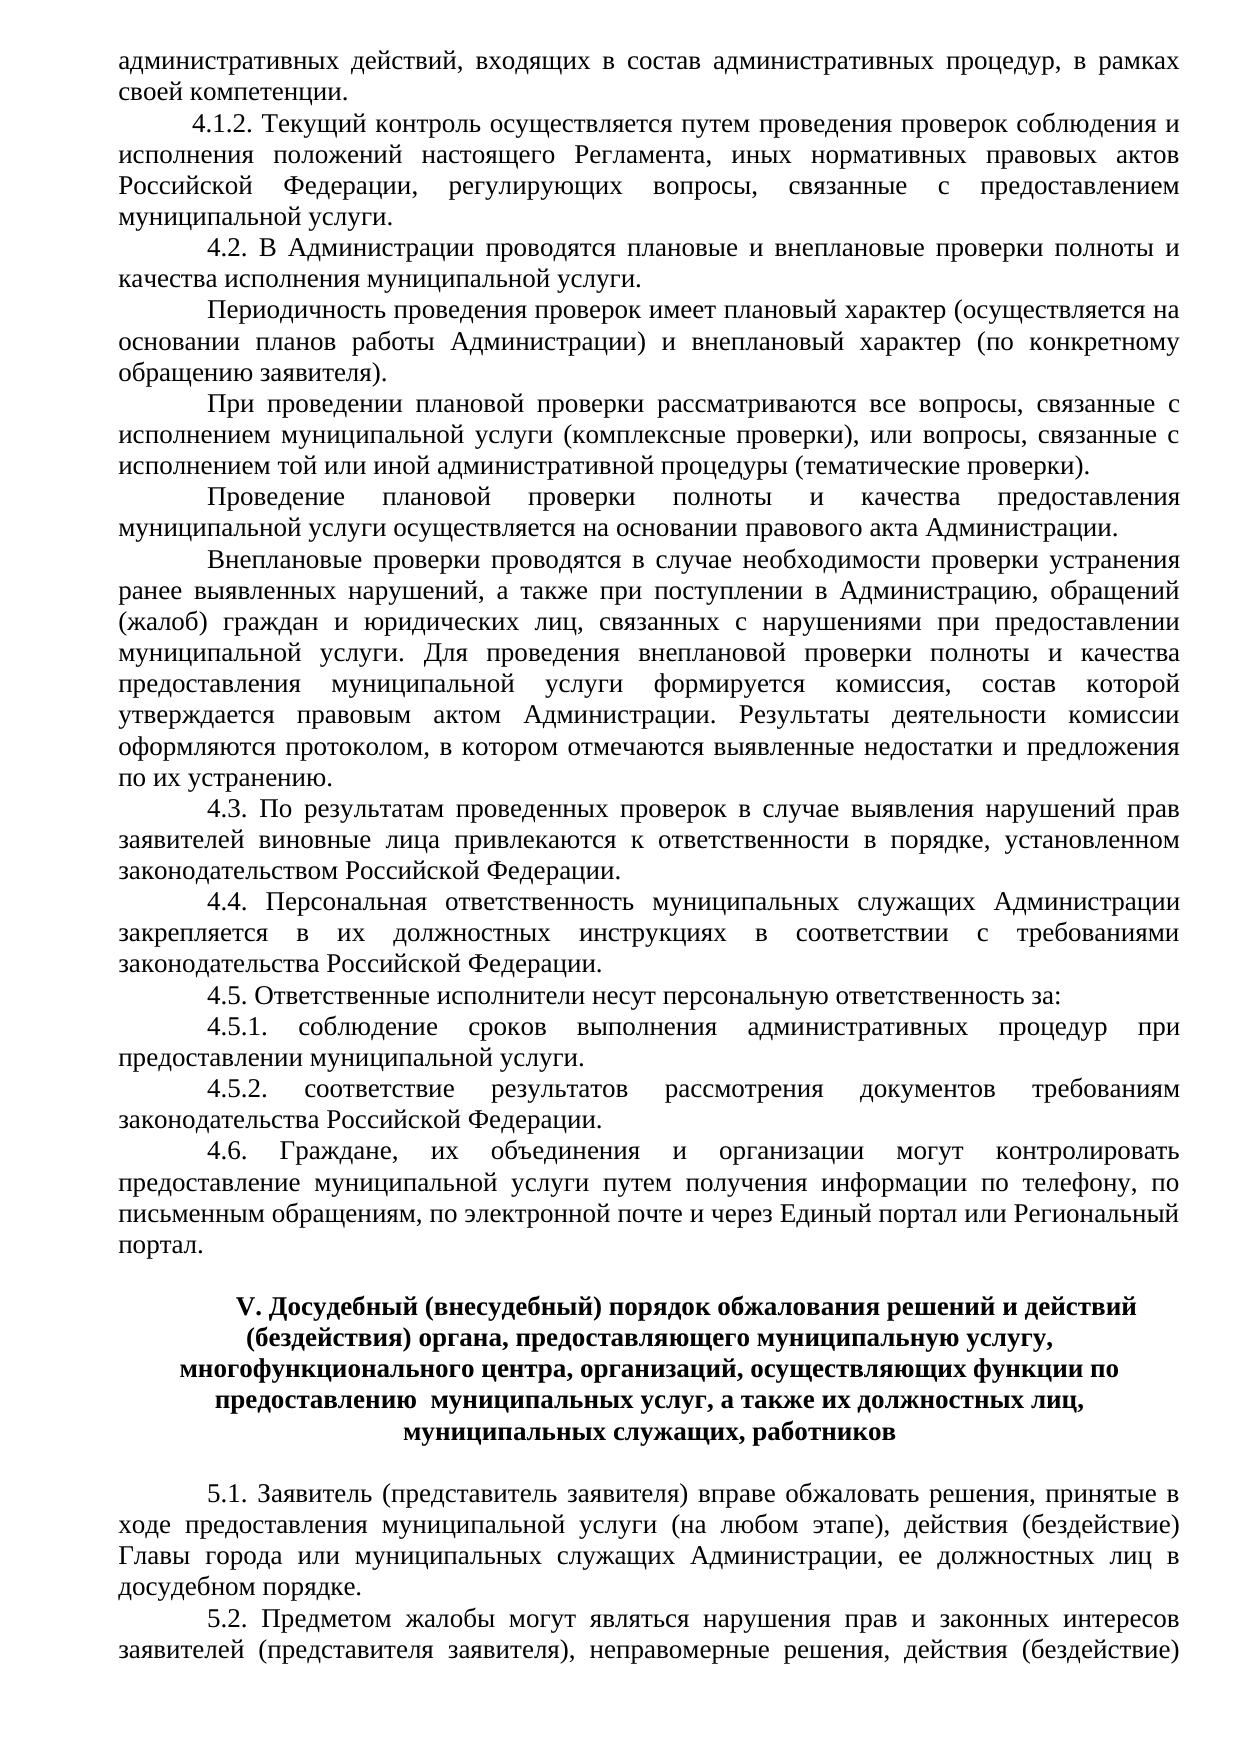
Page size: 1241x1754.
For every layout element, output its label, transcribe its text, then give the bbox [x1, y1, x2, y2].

text 4.3. По результатам проведенных проверок в случае выявления нарушений прав заявителей виновные лица привлекаются к ответственности в порядке, установленном законодательством Российской Федерации. [118, 792, 1181, 885]
text 4.1.2. Текущий контроль осуществляется путем проведения проверок соблюдения и исполнения положений настоящего Регламента, иных нормативных правовых актов Российской Федерации, регулирующих вопросы, связанные с предоставлением муниципальной услуги. [118, 107, 1181, 231]
text 4.5.2. соответствие результатов рассмотрения документов требованиям законодательства Российской Федерации. [118, 1072, 1181, 1134]
text При проведении плановой проверки рассматриваются все вопросы, связанные с исполнением муниципальной услуги (комплексные проверки), или вопросы, связанные с исполнением той или иной административной процедуры (тематические проверки). [118, 387, 1181, 480]
text Внеплановые проверки проводятся в случае необходимости проверки устранения ранее выявленных нарушений, а также при поступлении в Администрацию, обращений (жалоб) граждан и юридических лиц, связанных с нарушениями при предоставлении муниципальной услуги. Для проведения внеплановой проверки полноты и качества предоставления муниципальной услуги формируется комиссия, состав которой утверждается правовым актом Администрации. Результаты деятельности комиссии оформляются протоколом, в котором отмечаются выявленные недостатки и предложения по их устранению. [118, 543, 1181, 792]
text 4.4. Персональная ответственность муниципальных служащих Администрации закрепляется в их должностных инструкциях в соответствии с требованиями законодательства Российской Федерации. [118, 885, 1181, 979]
text 5.1. Заявитель (представитель заявителя) вправе обжаловать решения, принятые в ходе предоставления муниципальной услуги (на любом этапе), действия (бездействие) Главы города или муниципальных служащих Администрации, ее должностных лиц в досудебном порядке. [118, 1477, 1181, 1602]
text Периодичность проведения проверок имеет плановый характер (осуществляется на основании планов работы Администрации) и внеплановый характер (по конкретному обращению заявителя). [118, 293, 1181, 387]
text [118, 44, 1181, 107]
text 4.6. Граждане, их объединения и организации могут контролировать предоставление муниципальной услуги путем получения информации по телефону, по письменным обращениям, по электронной почте и через Единый портал или Региональный портал. [118, 1134, 1181, 1259]
text V. Досудебный (внесудебный) порядок обжалования решений и действий (бездействия) органа, предоставляющего муниципальную услугу, многофункционального центра, организаций, осуществляющих функции по предоставлению муниципальных услуг, а также их должностных лиц, муниципальных служащих, работников [118, 1290, 1181, 1446]
text 4.2. В Администрации проводятся плановые и внеплановые проверки полноты и качества исполнения муниципальной услуги. [118, 231, 1181, 293]
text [118, 1602, 1181, 1664]
text Проведение плановой проверки полноты и качества предоставления муниципальной услуги осуществляется на основании правового акта Администрации. [118, 480, 1181, 543]
text 4.5. Ответственные исполнители несут персональную ответственность за: [118, 979, 1181, 1010]
text 4.5.1. соблюдение сроков выполнения административных процедур при предоставлении муниципальной услуги. [118, 1010, 1181, 1072]
